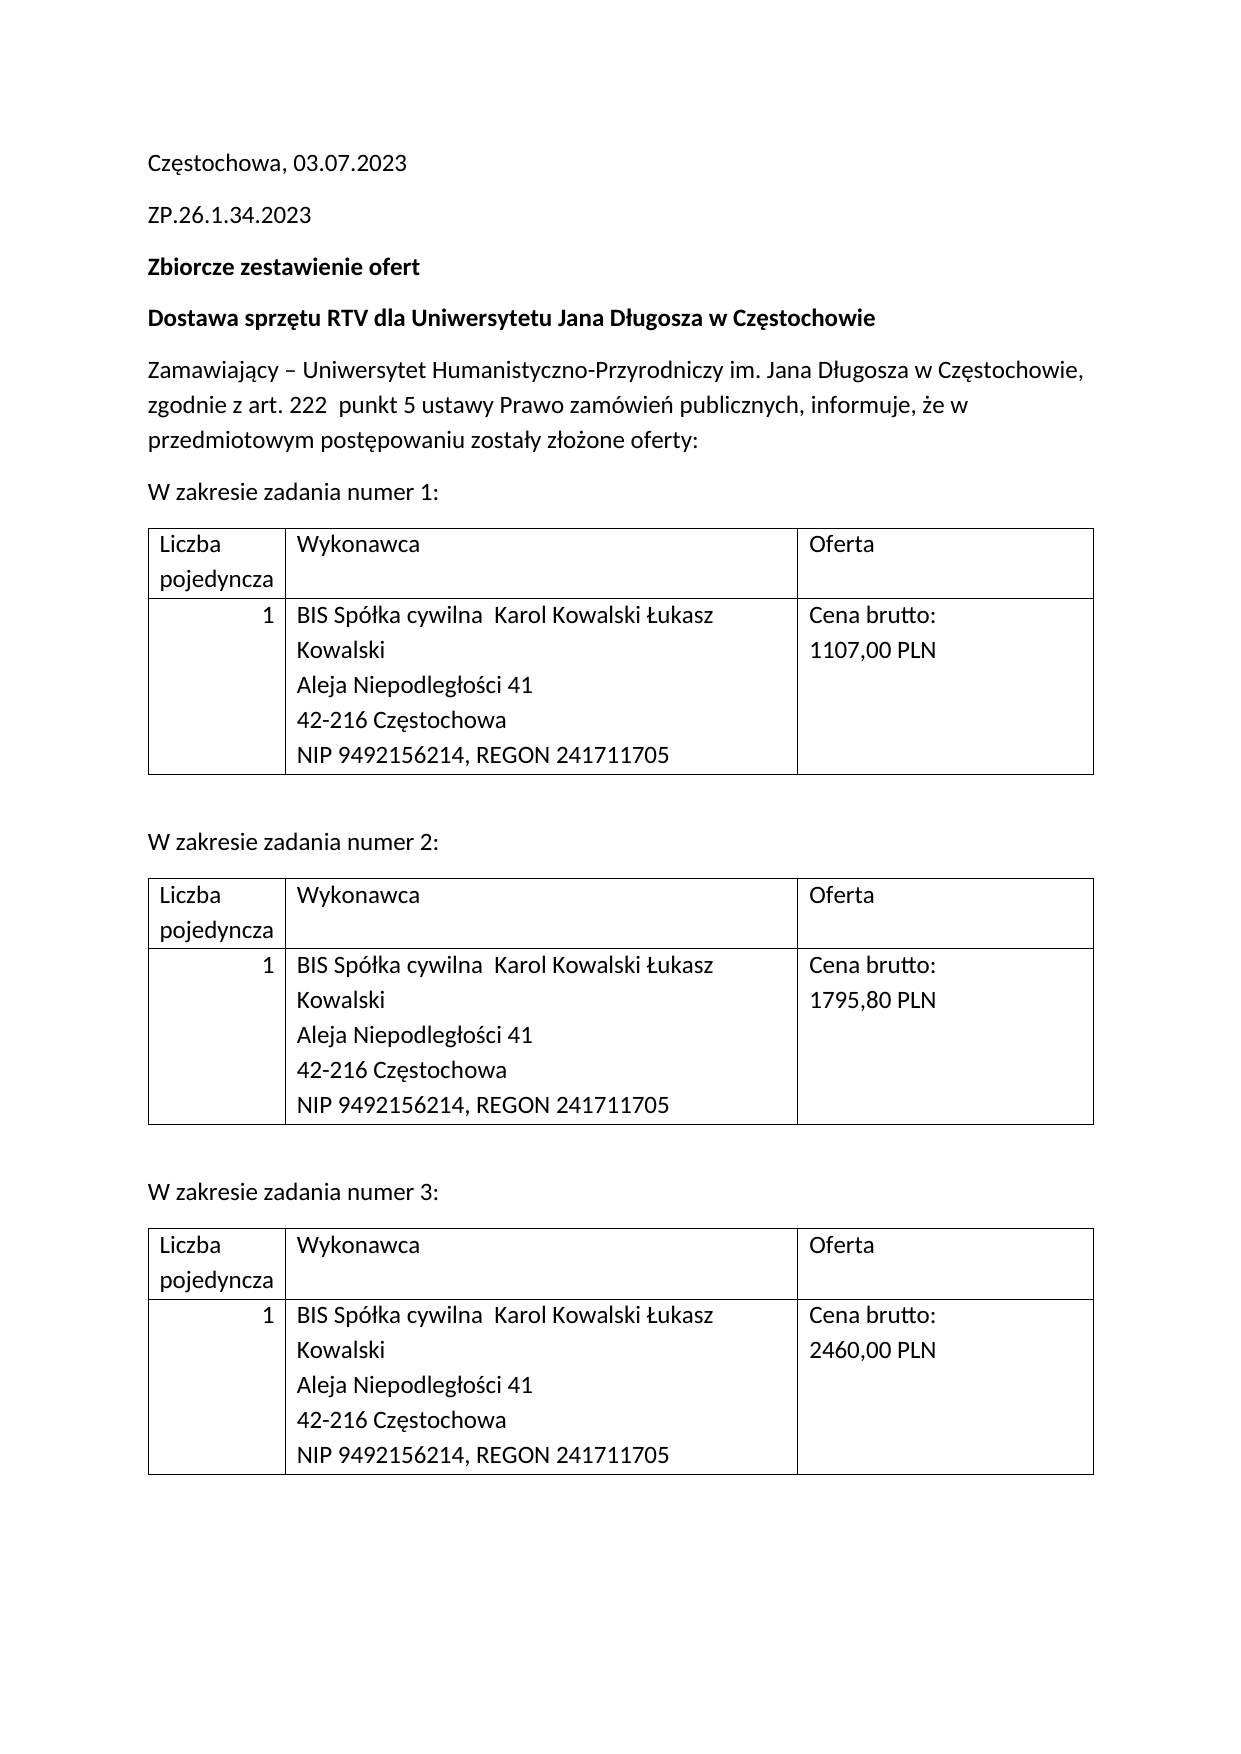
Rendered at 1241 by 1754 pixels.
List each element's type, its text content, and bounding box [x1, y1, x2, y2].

text W zakresie zadania numer 2: [148, 826, 1093, 857]
table_cell 1 [149, 1300, 285, 1474]
text Zamawiający – Uniwersytet Humanistyczno-Przyrodniczy im. Jana Długosza w Częstochowie, zgodnie z art. 222 punkt 5 ustawy Prawo zamówień publicznych, informuje, że w przedmiotowym postępowaniu zostały złożone oferty: [148, 354, 1093, 455]
table_cell Cena brutto: 1795,80 PLN [798, 949, 1093, 1124]
table_cell BIS Spółka cywilna Karol Kowalski Łukasz Kowalski Aleja Niepodległości 41 42-216 Częstochowa NIP 9492156214, REGON 241711705 [286, 949, 797, 1124]
table_header Liczba pojedyncza [149, 879, 285, 948]
table_header Liczba pojedyncza [149, 529, 285, 598]
text Zbiorcze zestawienie ofert [148, 251, 1093, 281]
table_header Liczba pojedyncza [149, 1229, 285, 1298]
table_header Oferta [798, 1229, 1093, 1298]
text W zakresie zadania numer 3: [148, 1176, 1093, 1207]
table_header Wykonawca [286, 529, 797, 598]
table_cell Cena brutto: 2460,00 PLN [798, 1300, 1093, 1474]
table_header Oferta [798, 529, 1093, 598]
table_cell BIS Spółka cywilna Karol Kowalski Łukasz Kowalski Aleja Niepodległości 41 42-216 Częstochowa NIP 9492156214, REGON 241711705 [286, 1300, 797, 1474]
text ZP.26.1.34.2023 [148, 199, 1093, 230]
table_cell BIS Spółka cywilna Karol Kowalski Łukasz Kowalski Aleja Niepodległości 41 42-216 Częstochowa NIP 9492156214, REGON 241711705 [286, 599, 797, 773]
table_cell Cena brutto: 1107,00 PLN [798, 599, 1093, 773]
text W zakresie zadania numer 1: [148, 476, 1093, 506]
table_cell 1 [149, 599, 285, 773]
table_header Wykonawca [286, 1229, 797, 1298]
table_cell 1 [149, 949, 285, 1124]
table_header Wykonawca [286, 879, 797, 948]
text Częstochowa, 03.07.2023 [148, 148, 1093, 178]
text Dostawa sprzętu RTV dla Uniwersytetu Jana Długosza w Częstochowie [148, 303, 1093, 333]
table_header Oferta [798, 879, 1093, 948]
